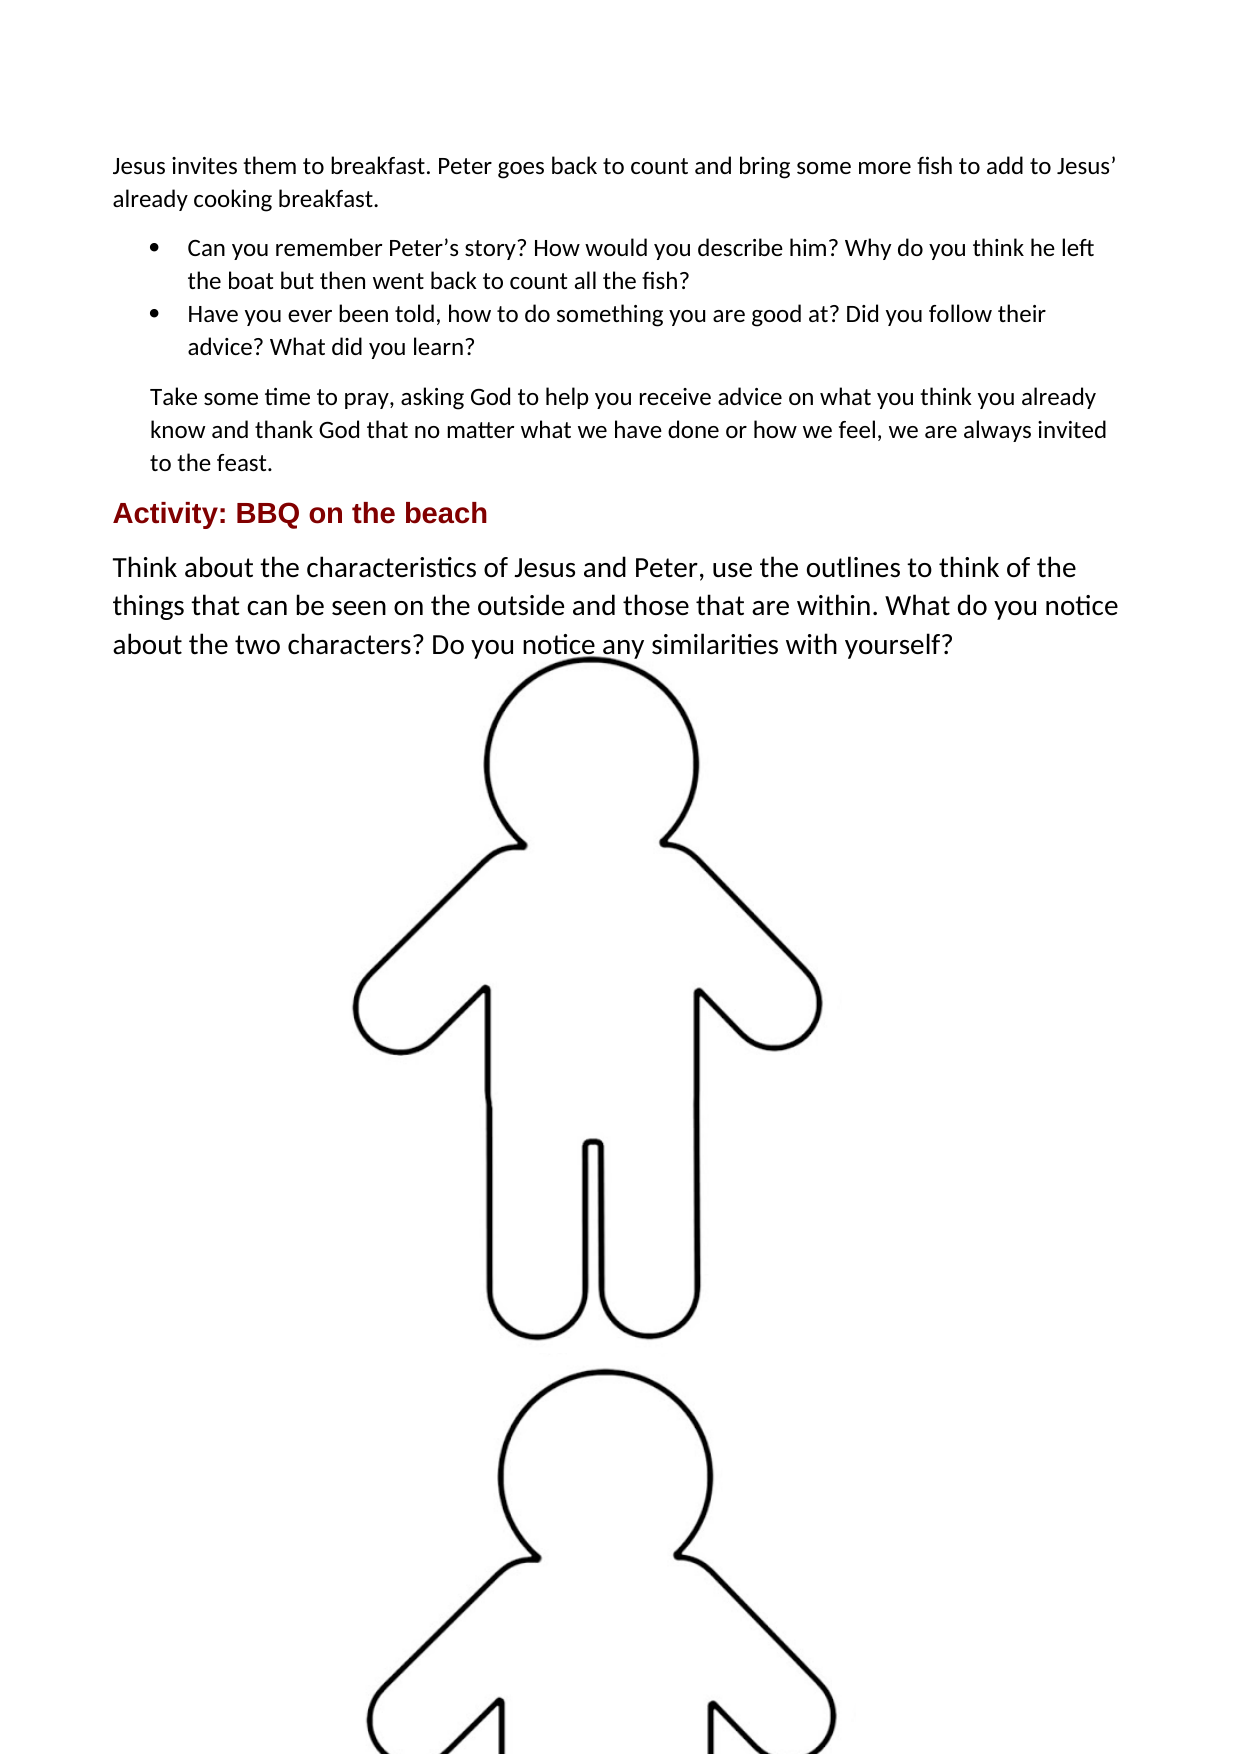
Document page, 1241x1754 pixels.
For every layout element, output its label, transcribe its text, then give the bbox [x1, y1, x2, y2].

list Can you remember Peter’s story? How would you describe him? Why do you think he left the boat but then went back to count all the fish? [150, 232, 1128, 296]
text Take some time to pray, asking God to help you receive advice on what you think you already know and thank God that no matter what we have done or how we feel, we are always invited to the feast. [150, 381, 1128, 477]
text Activity: BBQ on the beach [112, 496, 1128, 530]
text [112, 150, 1128, 213]
list Have you ever been told, how to do something you are good at? Did you follow their advice? What did you learn? [150, 298, 1128, 362]
picture [297, 662, 856, 1754]
text Think about the characteristics of Jesus and Peter, use the outlines to think of the things that can be seen on the outside and those that are within. What do you notice about the two characters? Do you notice any similarities with yourself? [112, 549, 1128, 662]
